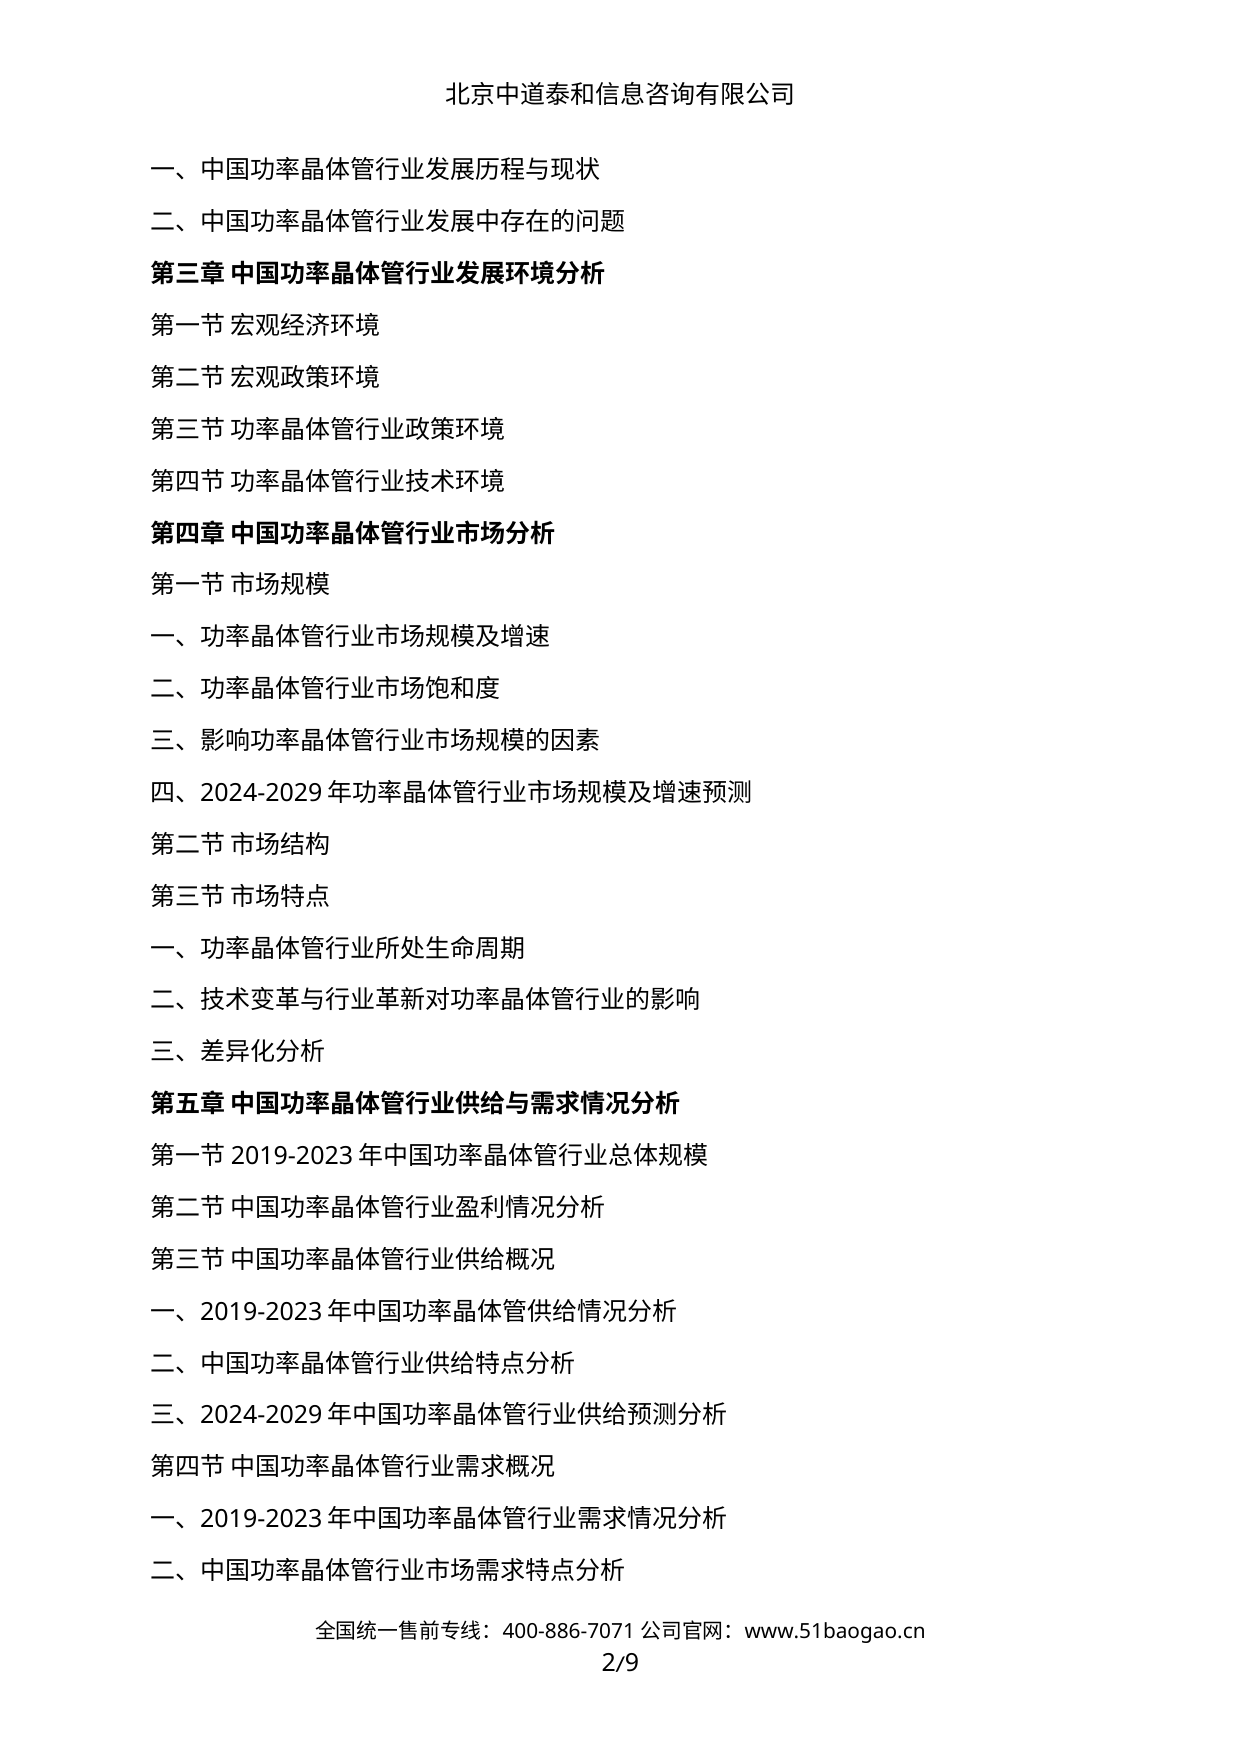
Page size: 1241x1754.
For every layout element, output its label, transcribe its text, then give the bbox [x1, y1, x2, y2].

text 第二节 市场结构 [150, 824, 1090, 861]
text 第五章 中国功率晶体管行业供给与需求情况分析 [150, 1084, 1090, 1120]
text 一、2019-2023年中国功率晶体管行业需求情况分析 [150, 1499, 1090, 1535]
text 第一节 市场规模 [150, 565, 1090, 601]
text 三、2024-2029年中国功率晶体管行业供给预测分析 [150, 1395, 1090, 1431]
text 三、差异化分析 [150, 1032, 1090, 1068]
text 二、中国功率晶体管行业供给特点分析 [150, 1343, 1090, 1379]
text 一、功率晶体管行业市场规模及增速 [150, 617, 1090, 653]
text 一、功率晶体管行业所处生命周期 [150, 928, 1090, 964]
text 二、技术变革与行业革新对功率晶体管行业的影响 [150, 980, 1090, 1016]
text 第一节 宏观经济环境 [150, 306, 1090, 342]
text 二、中国功率晶体管行业市场需求特点分析 [150, 1551, 1090, 1587]
text 一、2019-2023年中国功率晶体管供给情况分析 [150, 1291, 1090, 1327]
text 第二节 宏观政策环境 [150, 357, 1090, 394]
text 第四章 中国功率晶体管行业市场分析 [150, 513, 1090, 549]
text 第二节 中国功率晶体管行业盈利情况分析 [150, 1187, 1090, 1224]
text 第一节 2019-2023年中国功率晶体管行业总体规模 [150, 1136, 1090, 1172]
text 第三节 功率晶体管行业政策环境 [150, 409, 1090, 446]
text 第三章 中国功率晶体管行业发展环境分析 [150, 254, 1090, 290]
text 二、功率晶体管行业市场饱和度 [150, 669, 1090, 705]
text 第三节 市场特点 [150, 876, 1090, 912]
text 第三节 中国功率晶体管行业供给概况 [150, 1239, 1090, 1276]
text 四、2024-2029年功率晶体管行业市场规模及增速预测 [150, 772, 1090, 809]
text 第四节 功率晶体管行业技术环境 [150, 461, 1090, 497]
text 一、中国功率晶体管行业发展历程与现状 [150, 150, 1090, 186]
text 第四节 中国功率晶体管行业需求概况 [150, 1447, 1090, 1483]
text 三、影响功率晶体管行业市场规模的因素 [150, 721, 1090, 757]
text 二、中国功率晶体管行业发展中存在的问题 [150, 202, 1090, 238]
